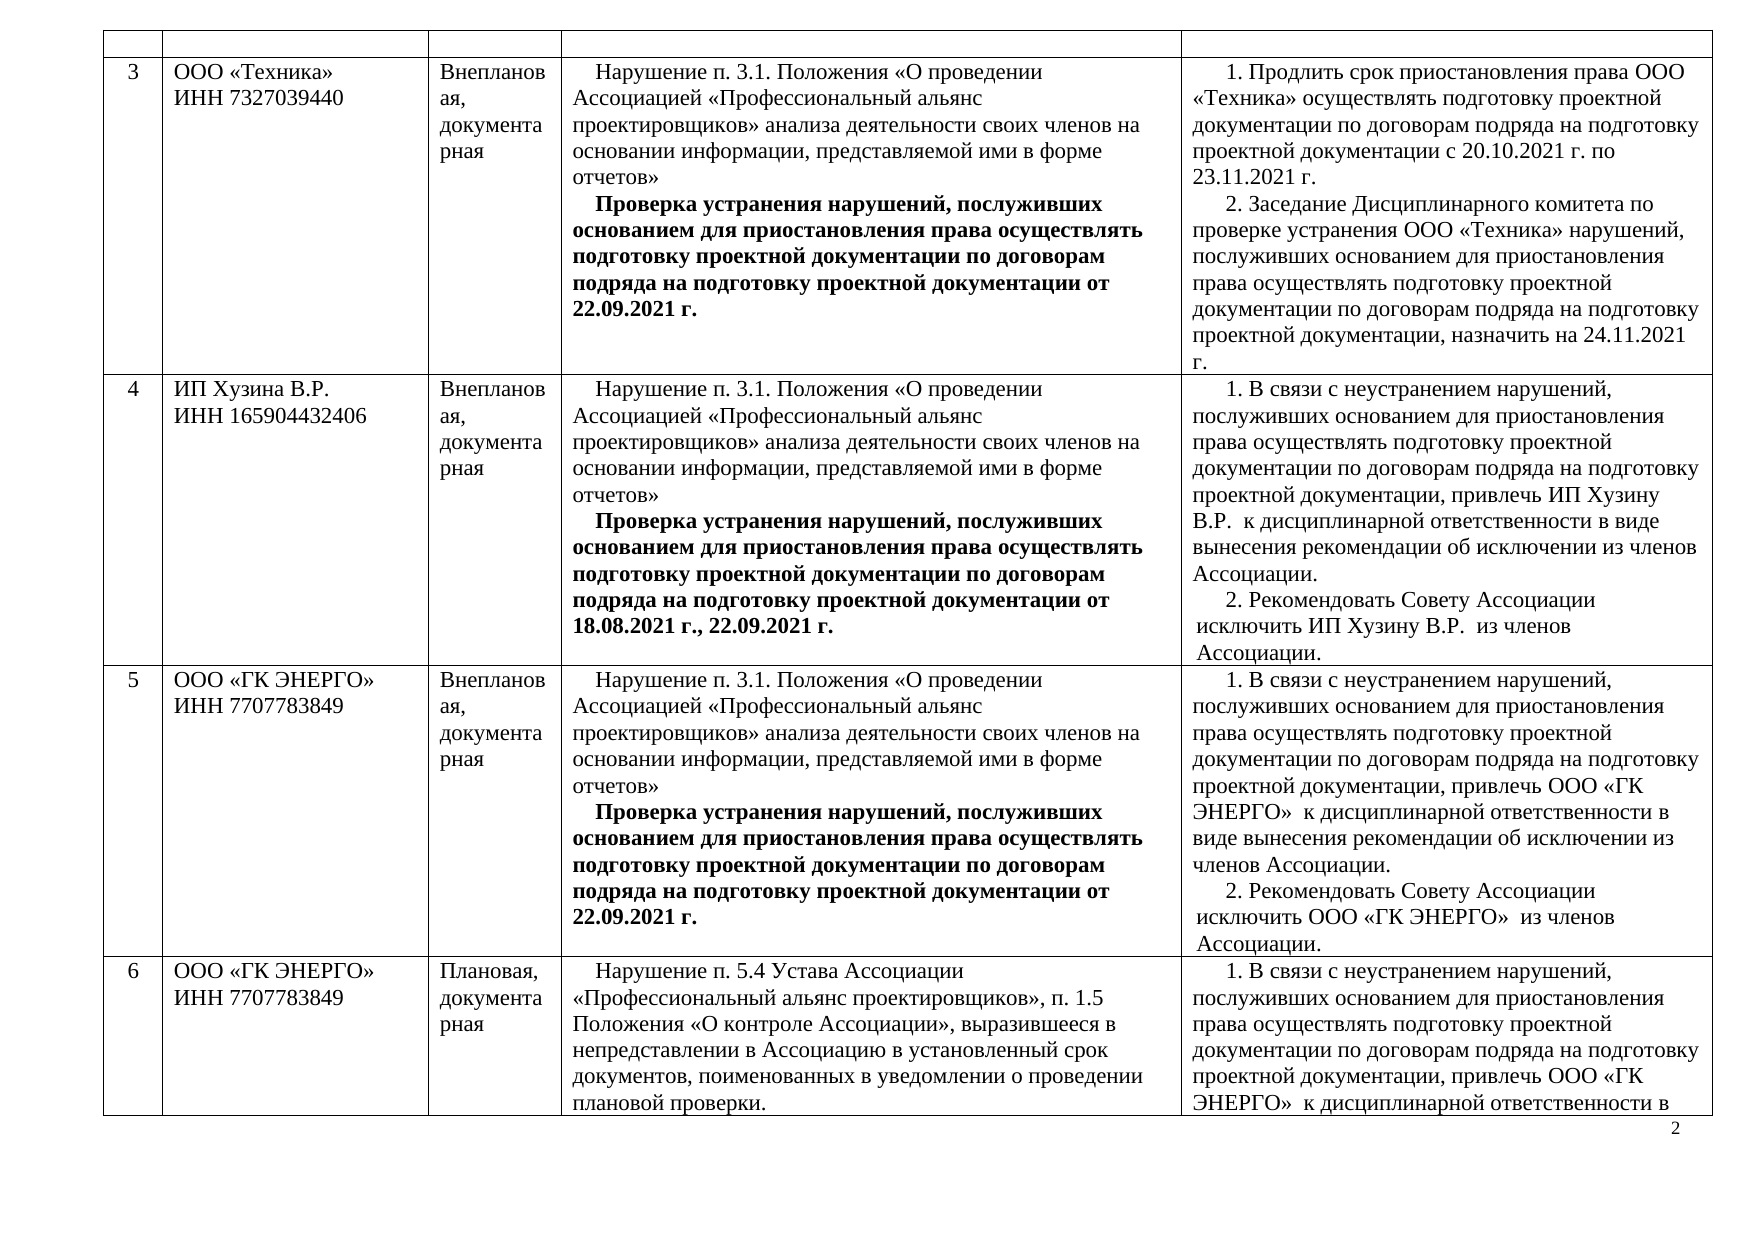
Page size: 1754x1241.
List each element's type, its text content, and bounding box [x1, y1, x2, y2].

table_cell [1182, 957, 1712, 1115]
table_cell 1. В связи с неустранением нарушений, послуживших основанием для приостановления права осуществлять подготовку проектной документации по договорам подряда на подготовку проектной документации, привлечь ИП Хузину В.Р. к дисциплинарной ответственности в виде вынесения рекомендации об исключении из членов Ассоциации. 2. Рекомендовать Совету Ассоциации исключить ИП Хузину В.Р. из членов Ассоциации. [1182, 375, 1712, 665]
table_cell Нарушение п. 3.1. Положения «О проведении Ассоциацией «Профессиональный альянс проектировщиков» анализа деятельности своих членов на основании информации, представляемой ими в форме отчетов» Проверка устранения нарушений, послуживших основанием для приостановления права осуществлять подготовку проектной документации по договорам подряда на подготовку проектной документации от 18.08.2021 г., 22.09.2021 г. [562, 375, 1181, 665]
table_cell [562, 957, 1181, 1115]
table_cell ООО «ГК ЭНЕРГО» ИНН 7707783849 [163, 666, 428, 956]
table_cell 6 [104, 957, 162, 1115]
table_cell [562, 58, 1181, 374]
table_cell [562, 31, 1181, 57]
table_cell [1182, 31, 1712, 57]
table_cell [163, 957, 428, 1115]
table_cell 1. Продлить срок приостановления права ООО «Техника» осуществлять подготовку проектной документации по договорам подряда на подготовку проектной документации с 20.10.2021 г. по 23.11.2021 г. 2. Заседание Дисциплинарного комитета по проверке устранения ООО «Техника» нарушений, послуживших основанием для приостановления права осуществлять подготовку проектной документации по договорам подряда на подготовку проектной документации, назначить на 24.11.2021 г. [1182, 58, 1712, 374]
table_cell ООО «Техника» ИНН 7327039440 [163, 58, 428, 374]
table_cell 2 [104, 31, 162, 57]
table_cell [429, 957, 561, 1115]
table_cell 4 [104, 375, 162, 665]
table_cell Внеплановая, документарная [429, 375, 561, 665]
table_cell 3 [104, 58, 162, 374]
table_cell 5 [104, 666, 162, 956]
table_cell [429, 31, 561, 57]
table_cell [163, 31, 428, 57]
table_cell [429, 58, 561, 374]
table_cell Внеплановая, документарная [429, 666, 561, 956]
table_cell ИП Хузина В.Р. ИНН 165904432406 [163, 375, 428, 665]
